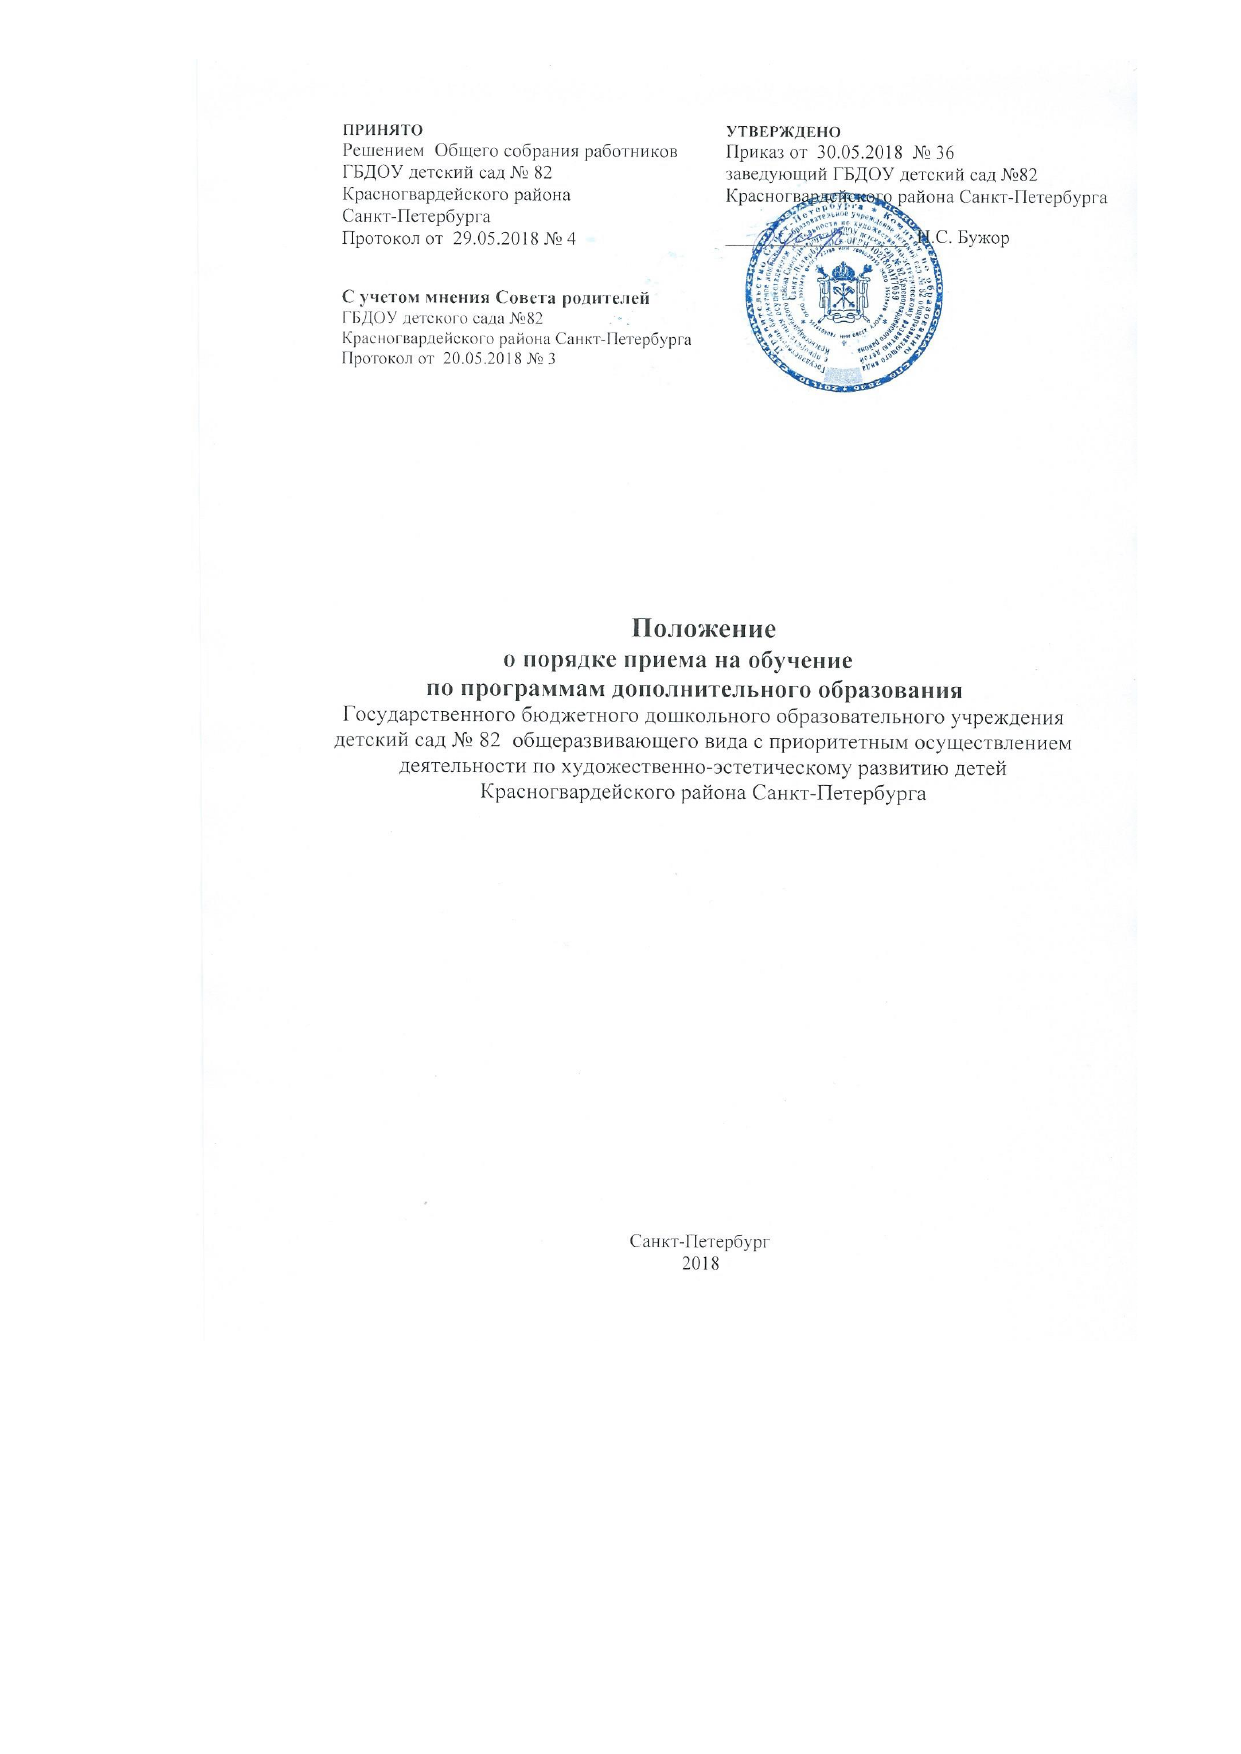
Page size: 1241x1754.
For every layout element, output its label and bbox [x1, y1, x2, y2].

picture [191, 59, 1138, 1341]
